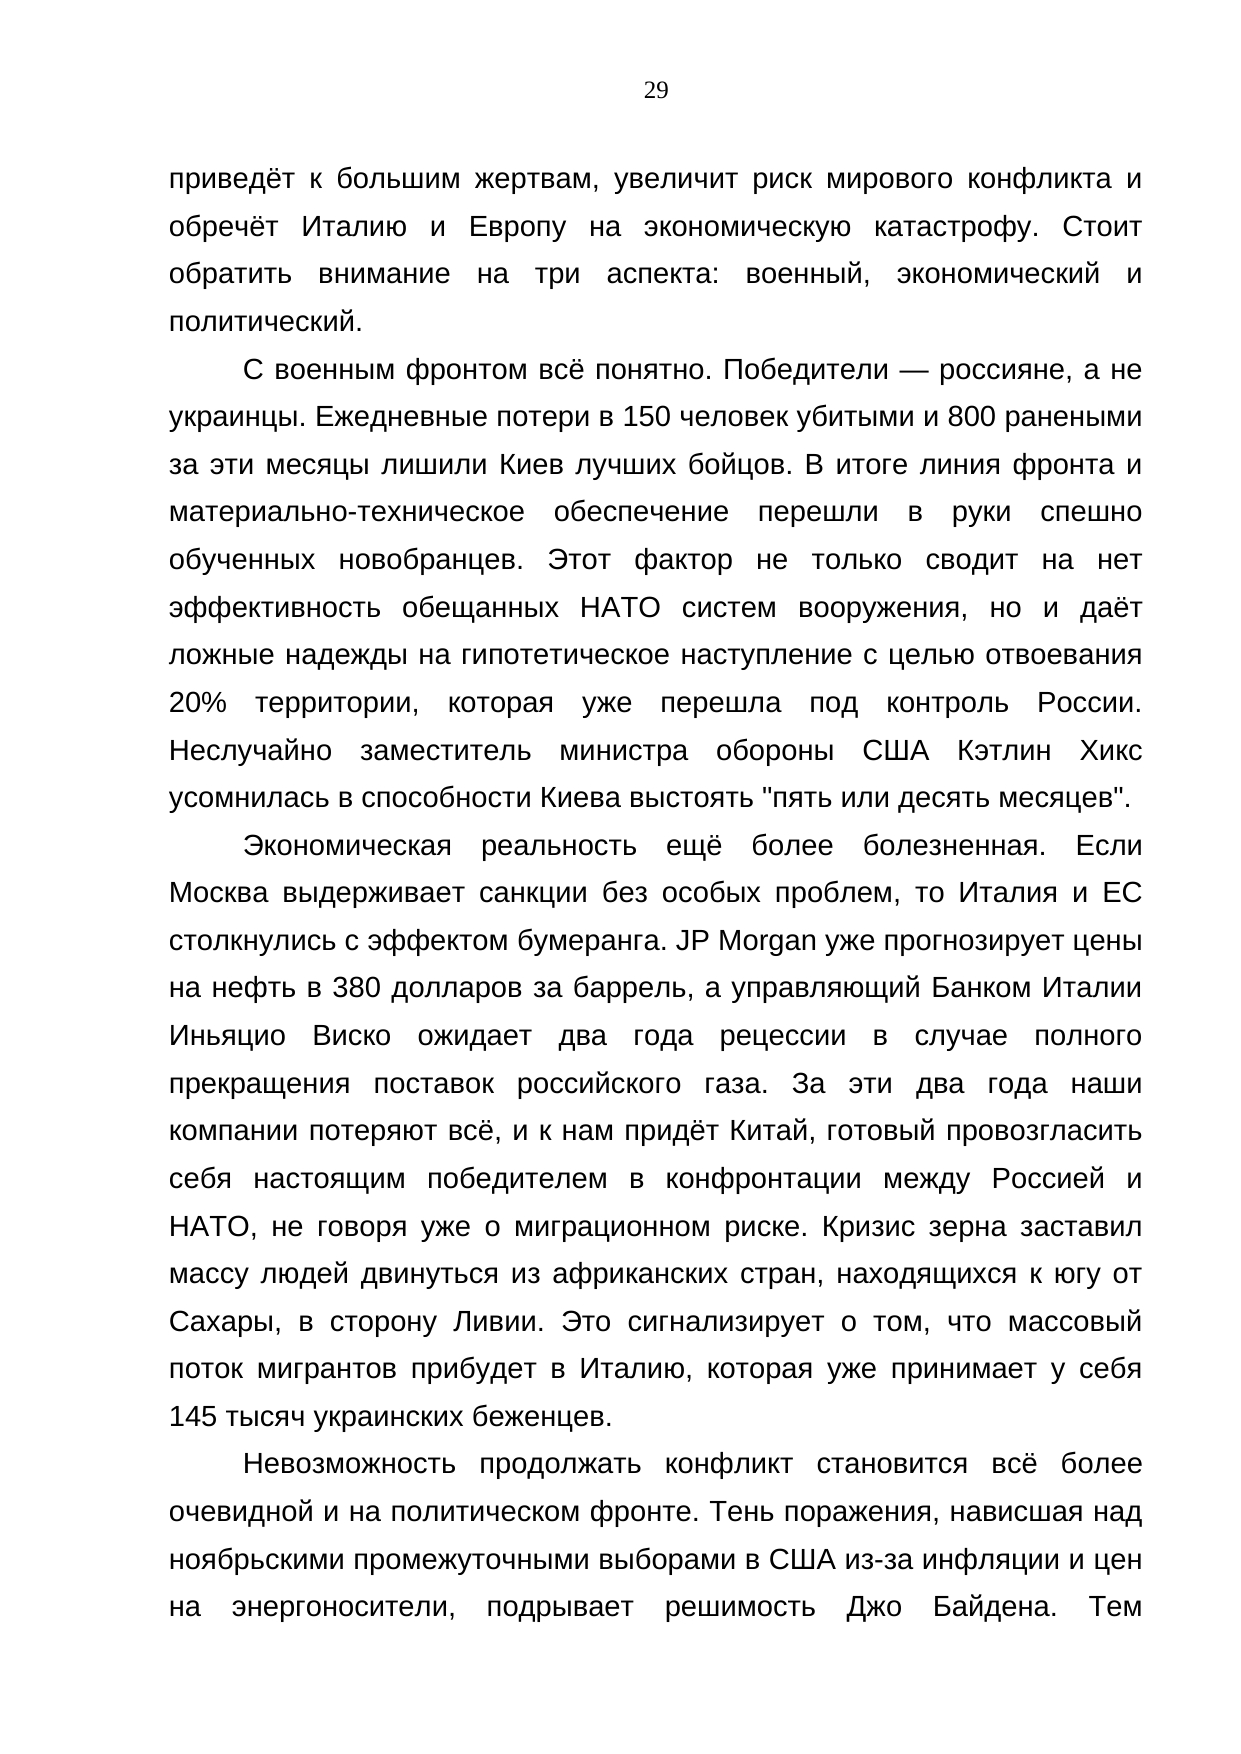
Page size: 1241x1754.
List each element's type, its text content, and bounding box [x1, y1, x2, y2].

text С военным фронтом всё понятно. Победители — россияне, а не украинцы. Ежедневные потери в 150 человек убитыми и 800 ранеными за эти месяцы лишили Киев лучших бойцов. В итоге линия фронта и материально-техническое обеспечение перешли в руки спешно обученных новобранцев. Этот фактор не только сводит на нет эффективность обещанных НАТО систем вооружения, но и даёт ложные надежды на гипотетическое наступление с целью отвоевания 20% территории, которая уже перешла под контроль России. Неслучайно заместитель министра обороны США Кэтлин Хикс усомнилась в способности Киева выстоять "пять или десять месяцев". [169, 352, 1144, 814]
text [169, 1447, 1144, 1623]
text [169, 161, 1144, 338]
text Экономическая реальность ещё более болезненная. Если Москва выдерживает санкции без особых проблем, то Италия и ЕС столкнулись с эффектом бумеранга. JP Morgan уже прогнозирует цены на нефть в 380 долларов за баррель, а управляющий Банком Италии Иньяцио Виско ожидает два года рецессии в случае полного прекращения поставок российского газа. За эти два года наши компании потеряют всё, и к нам придёт Китай, готовый провозгласить себя настоящим победителем в конфронтации между Россией и НАТО, не говоря уже о миграционном риске. Кризис зерна заставил массу людей двинуться из африканских стран, находящихся к югу от Сахары, в сторону Ливии. Это сигнализирует о том, что массовый поток мигрантов прибудет в Италию, которая уже принимает у себя 145 тысяч украинских беженцев. [169, 828, 1144, 1432]
